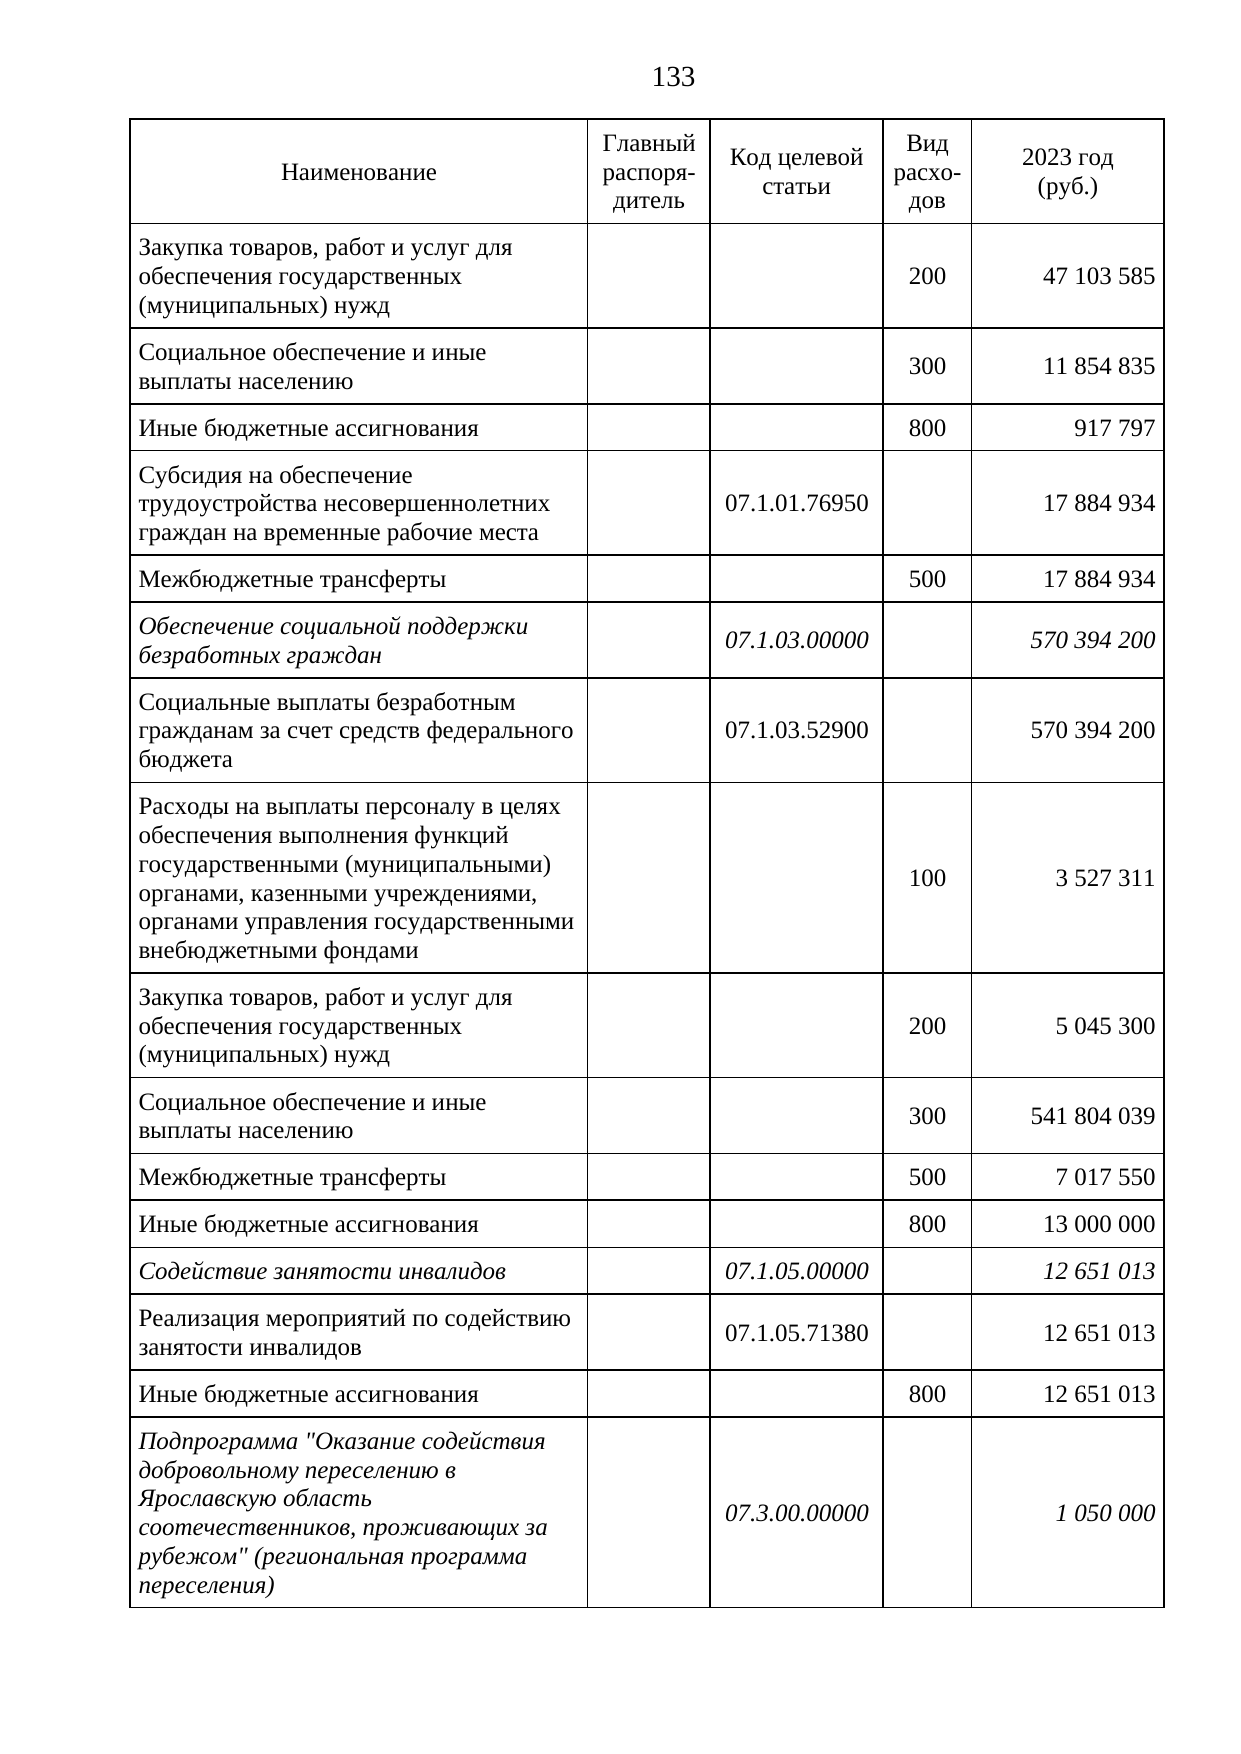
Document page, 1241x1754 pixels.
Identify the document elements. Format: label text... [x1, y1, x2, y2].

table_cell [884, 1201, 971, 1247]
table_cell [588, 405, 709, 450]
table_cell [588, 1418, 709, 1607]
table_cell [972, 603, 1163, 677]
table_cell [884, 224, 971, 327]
table_header 2023 год (руб.) [972, 120, 1163, 223]
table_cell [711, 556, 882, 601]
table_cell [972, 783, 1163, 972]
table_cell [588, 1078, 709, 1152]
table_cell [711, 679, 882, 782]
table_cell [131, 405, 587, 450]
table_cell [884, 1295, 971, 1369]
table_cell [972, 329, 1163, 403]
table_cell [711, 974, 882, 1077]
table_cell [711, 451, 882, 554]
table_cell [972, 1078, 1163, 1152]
table_header Наименование [131, 120, 587, 223]
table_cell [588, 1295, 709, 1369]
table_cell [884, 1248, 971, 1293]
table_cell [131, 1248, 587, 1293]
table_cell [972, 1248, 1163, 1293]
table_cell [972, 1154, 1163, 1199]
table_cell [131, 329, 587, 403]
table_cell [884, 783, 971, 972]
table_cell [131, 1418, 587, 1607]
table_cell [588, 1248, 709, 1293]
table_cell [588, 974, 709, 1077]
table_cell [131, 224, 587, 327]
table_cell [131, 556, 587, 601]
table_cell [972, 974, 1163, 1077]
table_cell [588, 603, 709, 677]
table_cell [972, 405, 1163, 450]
table_header Код целевой статьи [711, 120, 882, 223]
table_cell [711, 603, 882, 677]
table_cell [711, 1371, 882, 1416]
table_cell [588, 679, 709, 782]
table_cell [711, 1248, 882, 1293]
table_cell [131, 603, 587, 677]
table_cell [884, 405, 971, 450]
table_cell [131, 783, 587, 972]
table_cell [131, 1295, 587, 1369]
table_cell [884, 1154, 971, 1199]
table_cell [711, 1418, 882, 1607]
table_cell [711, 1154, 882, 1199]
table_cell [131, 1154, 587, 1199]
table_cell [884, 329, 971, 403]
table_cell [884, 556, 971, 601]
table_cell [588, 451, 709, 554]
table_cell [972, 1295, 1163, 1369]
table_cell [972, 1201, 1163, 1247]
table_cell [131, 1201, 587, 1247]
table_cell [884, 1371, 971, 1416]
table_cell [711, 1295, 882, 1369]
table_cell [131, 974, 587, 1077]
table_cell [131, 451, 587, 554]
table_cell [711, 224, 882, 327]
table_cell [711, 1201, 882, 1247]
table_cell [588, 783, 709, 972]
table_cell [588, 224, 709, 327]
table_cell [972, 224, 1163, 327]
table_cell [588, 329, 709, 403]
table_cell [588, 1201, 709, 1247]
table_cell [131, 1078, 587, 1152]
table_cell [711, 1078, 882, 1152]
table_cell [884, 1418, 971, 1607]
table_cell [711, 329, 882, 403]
table_header Вид расхо-дов [884, 120, 971, 223]
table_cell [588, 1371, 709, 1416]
table_header Главный распоря-дитель [588, 120, 709, 223]
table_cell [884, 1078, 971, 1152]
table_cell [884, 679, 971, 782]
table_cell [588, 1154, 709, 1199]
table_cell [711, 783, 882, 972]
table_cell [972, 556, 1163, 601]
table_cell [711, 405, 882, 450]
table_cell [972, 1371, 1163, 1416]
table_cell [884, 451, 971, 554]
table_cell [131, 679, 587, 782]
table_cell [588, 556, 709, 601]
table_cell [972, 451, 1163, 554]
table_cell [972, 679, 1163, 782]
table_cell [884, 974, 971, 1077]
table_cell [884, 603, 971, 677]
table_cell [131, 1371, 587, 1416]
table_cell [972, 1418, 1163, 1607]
